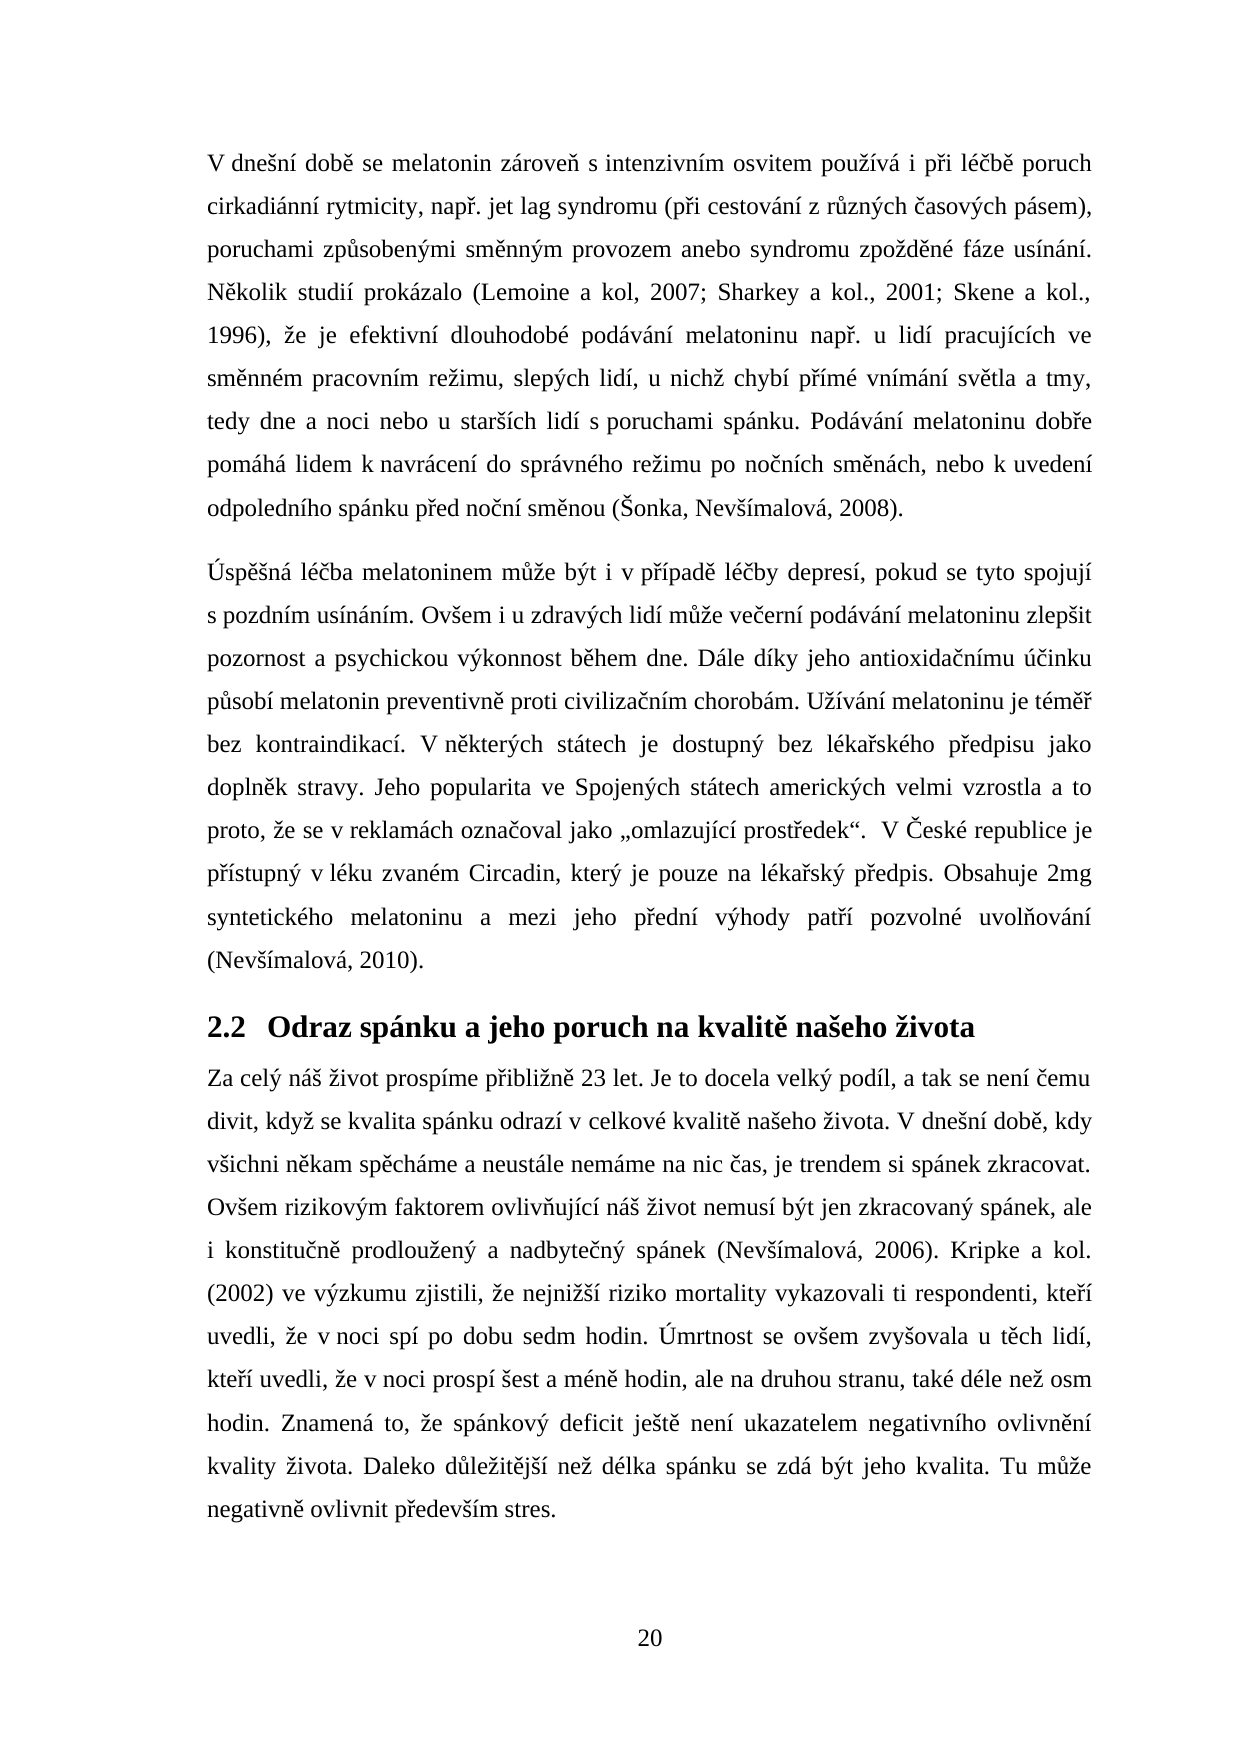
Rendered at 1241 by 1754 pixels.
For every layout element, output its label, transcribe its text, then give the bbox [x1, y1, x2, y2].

text Za celý náš život prospíme přibližně 23 let. Je to docela velký podíl, a tak se není čemu divit, když se kvalita spánku odrazí v celkové kvalitě našeho života. V dnešní době, kdy všichni někam spěcháme a neustále nemáme na nic čas, je trendem si spánek zkracovat. Ovšem rizikovým faktorem ovlivňující náš život nemusí být jen zkracovaný spánek, ale i konstitučně prodloužený a nadbytečný spánek (Nevšímalová, 2006). Kripke a kol. (2002) ve výzkumu zjistili, že nejnižší riziko mortality vykazovali ti respondenti, kteří uvedli, že v noci spí po dobu sedm hodin. Úmrtnost se ovšem zvyšovala u těch lidí, kteří uvedli, že v noci prospí šest a méně hodin, ale na druhou stranu, také déle než osm hodin. Znamená to, že spánkový deficit ještě není ukazatelem negativního ovlivnění kvality života. Daleko důležitější než délka spánku se zdá být jeho kvalita. Tu může negativně ovlivnit především stres. [207, 1063, 1092, 1523]
subtitle Odraz spánku a jeho poruch na kvalitě našeho života [207, 1009, 1092, 1045]
text Úspěšná léčba melatoninem může být i v případě léčby depresí, pokud se tyto spojují s pozdním usínáním. Ovšem i u zdravých lidí může večerní podávání melatoninu zlepšit pozornost a psychickou výkonnost během dne. Dále díky jeho antioxidačnímu účinku působí melatonin preventivně proti civilizačním chorobám. Užívání melatoninu je téměř bez kontraindikací. V některých státech je dostupný bez lékařského předpisu jako doplněk stravy. Jeho popularita ve Spojených státech amerických velmi vzrostla a to proto, že se v reklamách označoval jako „omlazující prostředek“. V České republice je přístupný v léku zvaném Circadin, který je pouze na lékařský předpis. Obsahuje 2mg syntetického melatoninu a mezi jeho přední výhody patří pozvolné uvolňování (Nevšímalová, 2010). [207, 557, 1092, 973]
text V dnešní době se melatonin zároveň s intenzivním osvitem používá i při léčbě poruch cirkadiánní rytmicity, např. jet lag syndromu (při cestování z různých časových pásem), poruchami způsobenými směnným provozem anebo syndromu zpožděné fáze usínání. Několik studií prokázalo (Lemoine a kol, 2007; Sharkey a kol., 2001; Skene a kol., 1996), že je efektivní dlouhodobé podávání melatoninu např. u lidí pracujících ve směnném pracovním režimu, slepých lidí, u nichž chybí přímé vnímání světla a tmy, tedy dne a noci nebo u starších lidí s poruchami spánku. Podávání melatoninu dobře pomáhá lidem k navrácení do správného režimu po nočních směnách, nebo k uvedení odpoledního spánku před noční směnou (Šonka, Nevšímalová, 2008). [207, 148, 1092, 521]
